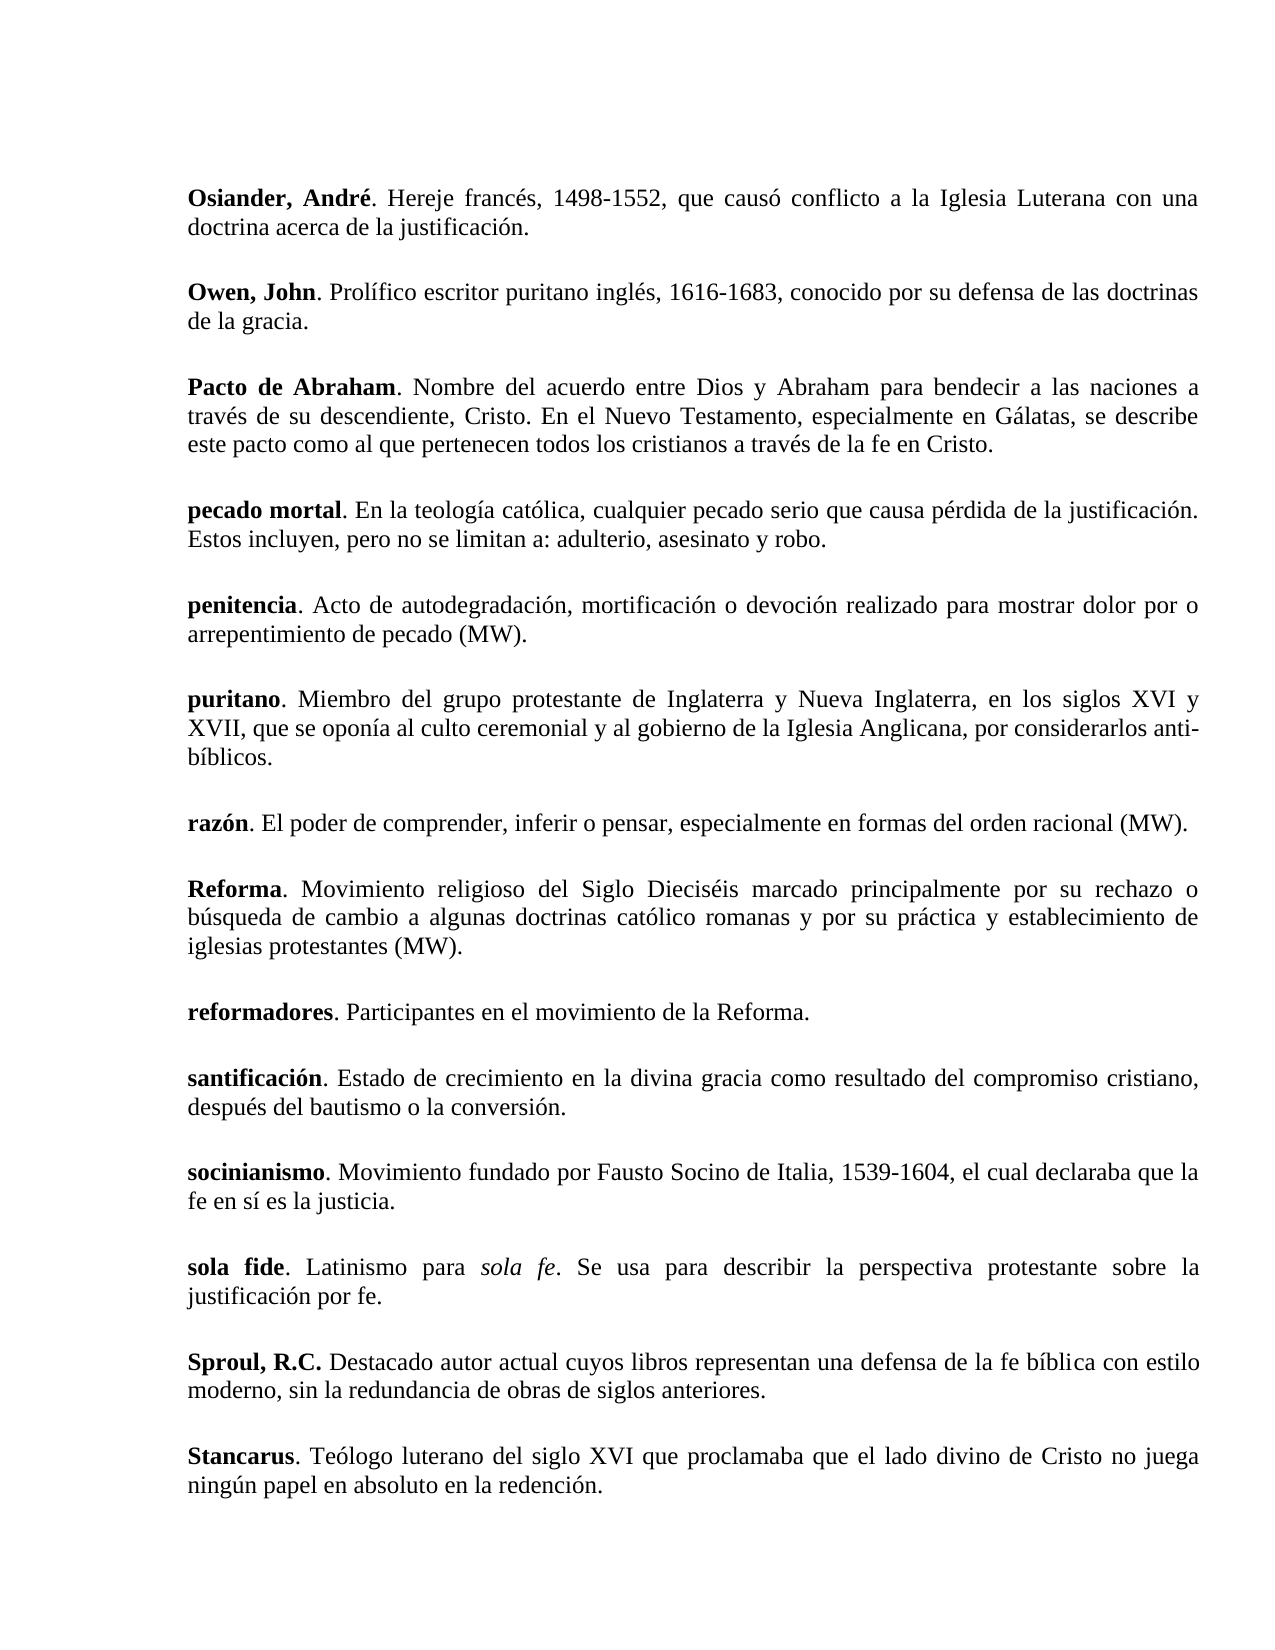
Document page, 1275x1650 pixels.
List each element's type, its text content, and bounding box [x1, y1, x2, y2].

text Pacto de Abraham. Nombre del acuerdo entre Dios y Abraham para bendecir a las naciones a través de su descendiente, Cristo. En el Nuevo Testamento, especialmente en Gálatas, se describe este pacto como al que pertenecen todos los cristianos a través de la fe en Cristo. [187, 372, 1200, 458]
text reformadores. Participantes en el movimiento de la Reforma. [187, 997, 1200, 1026]
text Reforma. Movimiento religioso del Siglo Dieciséis marcado principalmente por su rechazo o búsqueda de cambio a algunas doctrinas católico romanas y por su práctica y establecimiento de iglesias protestantes (MW). [187, 874, 1200, 960]
text santificación. Estado de crecimiento en la divina gracia como resultado del compromiso cristiano, después del bautismo o la conversión. [187, 1063, 1200, 1120]
text pecado mortal. En la teología católica, cualquier pecado serio que causa pérdida de la justificación. Estos incluyen, pero no se limitan a: adulterio, asesinato y robo. [187, 495, 1200, 553]
text penitencia. Acto de autodegradación, mortificación o devoción realizado para mostrar dolor por o arrepentimiento de pecado (MW). [187, 590, 1200, 647]
text Osiander, André. Hereje francés, 1498-1552, que causó conflicto a la Iglesia Luterana con una doctrina acerca de la justificación. [187, 183, 1200, 240]
text Sproul, R.C. Destacado autor actual cuyos libros representan una defensa de la fe bíblica con estilo moderno, sin la redundancia de obras de siglos anteriores. [187, 1347, 1200, 1404]
text razón. El poder de comprender, inferir o pensar, especialmente en formas del orden racional (MW). [187, 808, 1200, 837]
text sola fide. Latinismo para sola fe. Se usa para describir la perspectiva protestante sobre la justificación por fe. [187, 1252, 1200, 1309]
text socinianismo. Movimiento fundado por Fausto Socino de Italia, 1539-1604, el cual declaraba que la fe en sí es la justicia. [187, 1157, 1200, 1215]
text puritano. Miembro del grupo protestante de Inglaterra y Nueva Inglaterra, en los siglos XVI y XVII, que se oponía al culto ceremonial y al gobierno de la Iglesia Anglicana, por considerarlos anti-bíblicos. [187, 684, 1200, 771]
text Stancarus. Teólogo luterano del siglo XVI que proclamaba que el lado divino de Cristo no juega ningún papel en absoluto en la redención. [187, 1441, 1200, 1499]
text Owen, John. Prolífico escritor puritano inglés, 1616-1683, conocido por su defensa de las doctrinas de la gracia. [187, 277, 1200, 335]
